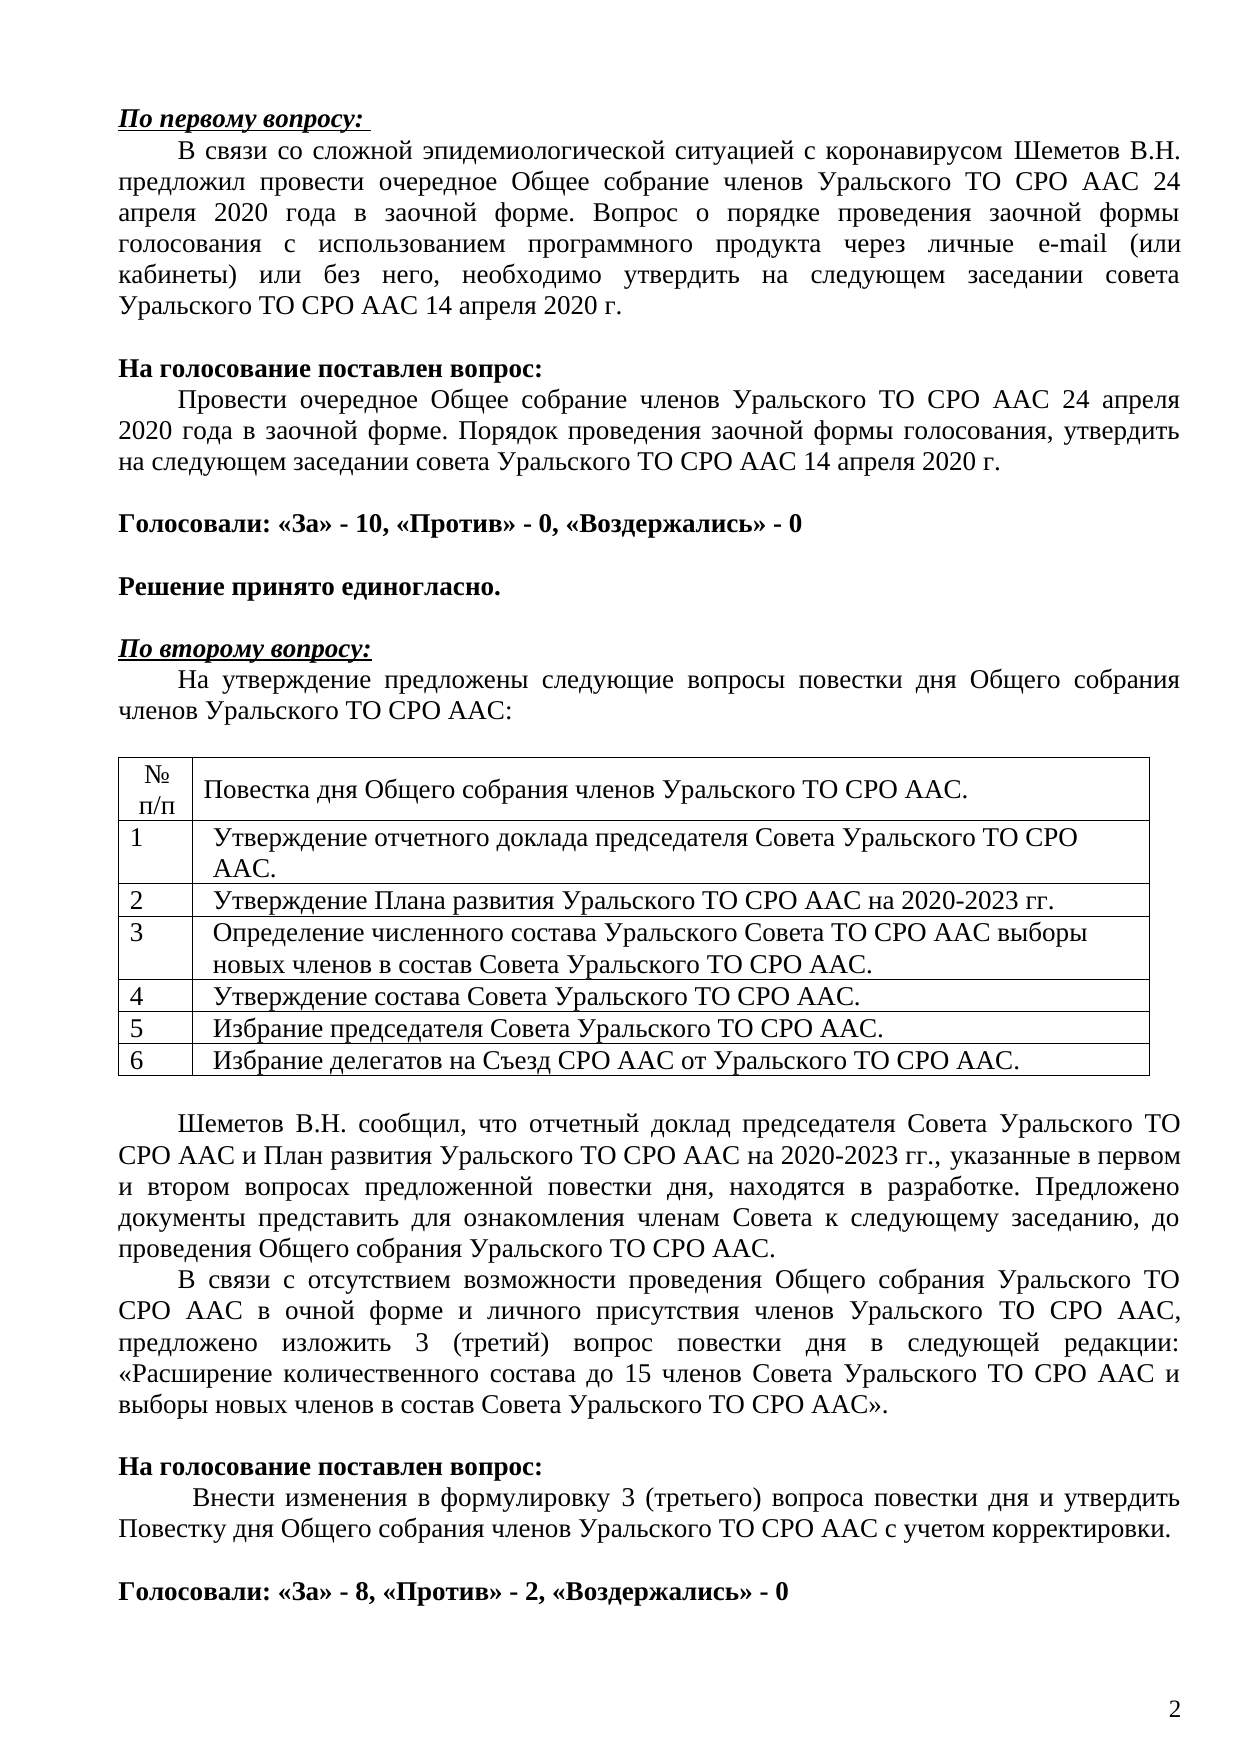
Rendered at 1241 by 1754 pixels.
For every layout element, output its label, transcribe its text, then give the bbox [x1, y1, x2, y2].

table_cell Избрание делегатов на Съезд СРО ААС от Уральского ТО СРО ААС. [193, 1044, 1149, 1075]
text На голосование поставлен вопрос: [118, 1450, 1181, 1481]
list Провести очередное Общее собрание членов Уральского ТО СРО ААС 24 апреля 2020 года в заочной форме. Порядок проведения заочной формы голосования, утвердить на следующем заседании совета Уральского ТО СРО ААС 14 апреля 2020 г. [118, 383, 1181, 476]
table_cell 3 [119, 917, 192, 979]
table_header № п/п [119, 758, 192, 820]
table_cell 1 [119, 821, 192, 883]
list В связи со сложной эпидемиологической ситуацией с коронавирусом Шеметов В.Н. предложил провести очередное Общее собрание членов Уральского ТО СРО ААС 24 апреля 2020 года в заочной форме. Вопрос о порядке проведения заочной формы голосования с использованием программного продукта через личные e-mail (или кабинеты) или без него, необходимо утвердить на следующем заседании совета Уральского ТО СРО ААС 14 апреля 2020 г. [118, 134, 1181, 321]
text Голосовали: «За» - 8, «Против» - 2, «Воздержались» - 0 [118, 1575, 1181, 1606]
list На утверждение предложены следующие вопросы повестки дня Общего собрания членов Уральского ТО СРО ААС: [118, 663, 1181, 726]
text Внести изменения в формулировку 3 (третьего) вопроса повестки дня и утвердить Повестку дня Общего собрания членов Уральского ТО СРО ААС с учетом корректировки. [118, 1481, 1181, 1544]
table_cell Определение численного состава Уральского Совета ТО СРО ААС выборы новых членов в состав Совета Уральского ТО СРО ААС. [193, 917, 1149, 979]
list По второму вопросу: [118, 632, 1181, 663]
table_header Повестка дня Общего собрания членов Уральского ТО СРО ААС. [193, 758, 1149, 820]
text На голосование поставлен вопрос: [118, 352, 1181, 383]
text В связи с отсутствием возможности проведения Общего собрания Уральского ТО СРО ААС в очной форме и личного присутствия членов Уральского ТО СРО ААС, предложено изложить 3 (третий) вопрос повестки дня в следующей редакции: «Расширение количественного состава до 15 членов Совета Уральского ТО СРО ААС и выборы новых членов в состав Совета Уральского ТО СРО ААС». [118, 1263, 1181, 1419]
table_cell Утверждение состава Совета Уральского ТО СРО ААС. [193, 980, 1149, 1011]
table_cell Утверждение отчетного доклада председателя Совета Уральского ТО СРО ААС. [193, 821, 1149, 883]
text Голосовали: «За» - 10, «Против» - 0, «Воздержались» - 0 [118, 507, 1181, 539]
text Шеметов В.Н. сообщил, что отчетный доклад председателя Совета Уральского ТО СРО ААС и План развития Уральского ТО СРО ААС на 2020-2023 гг., указанные в первом и втором вопросах предложенной повестки дня, находятся в разработке. Предложено документы представить для ознакомления членам Совета к следующему заседанию, до проведения Общего собрания Уральского ТО СРО ААС. [118, 1108, 1181, 1263]
table_cell 4 [119, 980, 192, 1011]
table_cell Утверждение Плана развития Уральского ТО СРО ААС на 2020-2023 гг. [193, 884, 1149, 916]
table_cell 5 [119, 1012, 192, 1043]
table_cell 2 [119, 884, 192, 916]
table_cell Избрание председателя Совета Уральского ТО СРО ААС. [193, 1012, 1149, 1043]
list По первому вопросу: [118, 103, 1181, 134]
text Решение принято единогласно. [118, 570, 1181, 601]
table_cell 6 [119, 1044, 192, 1075]
